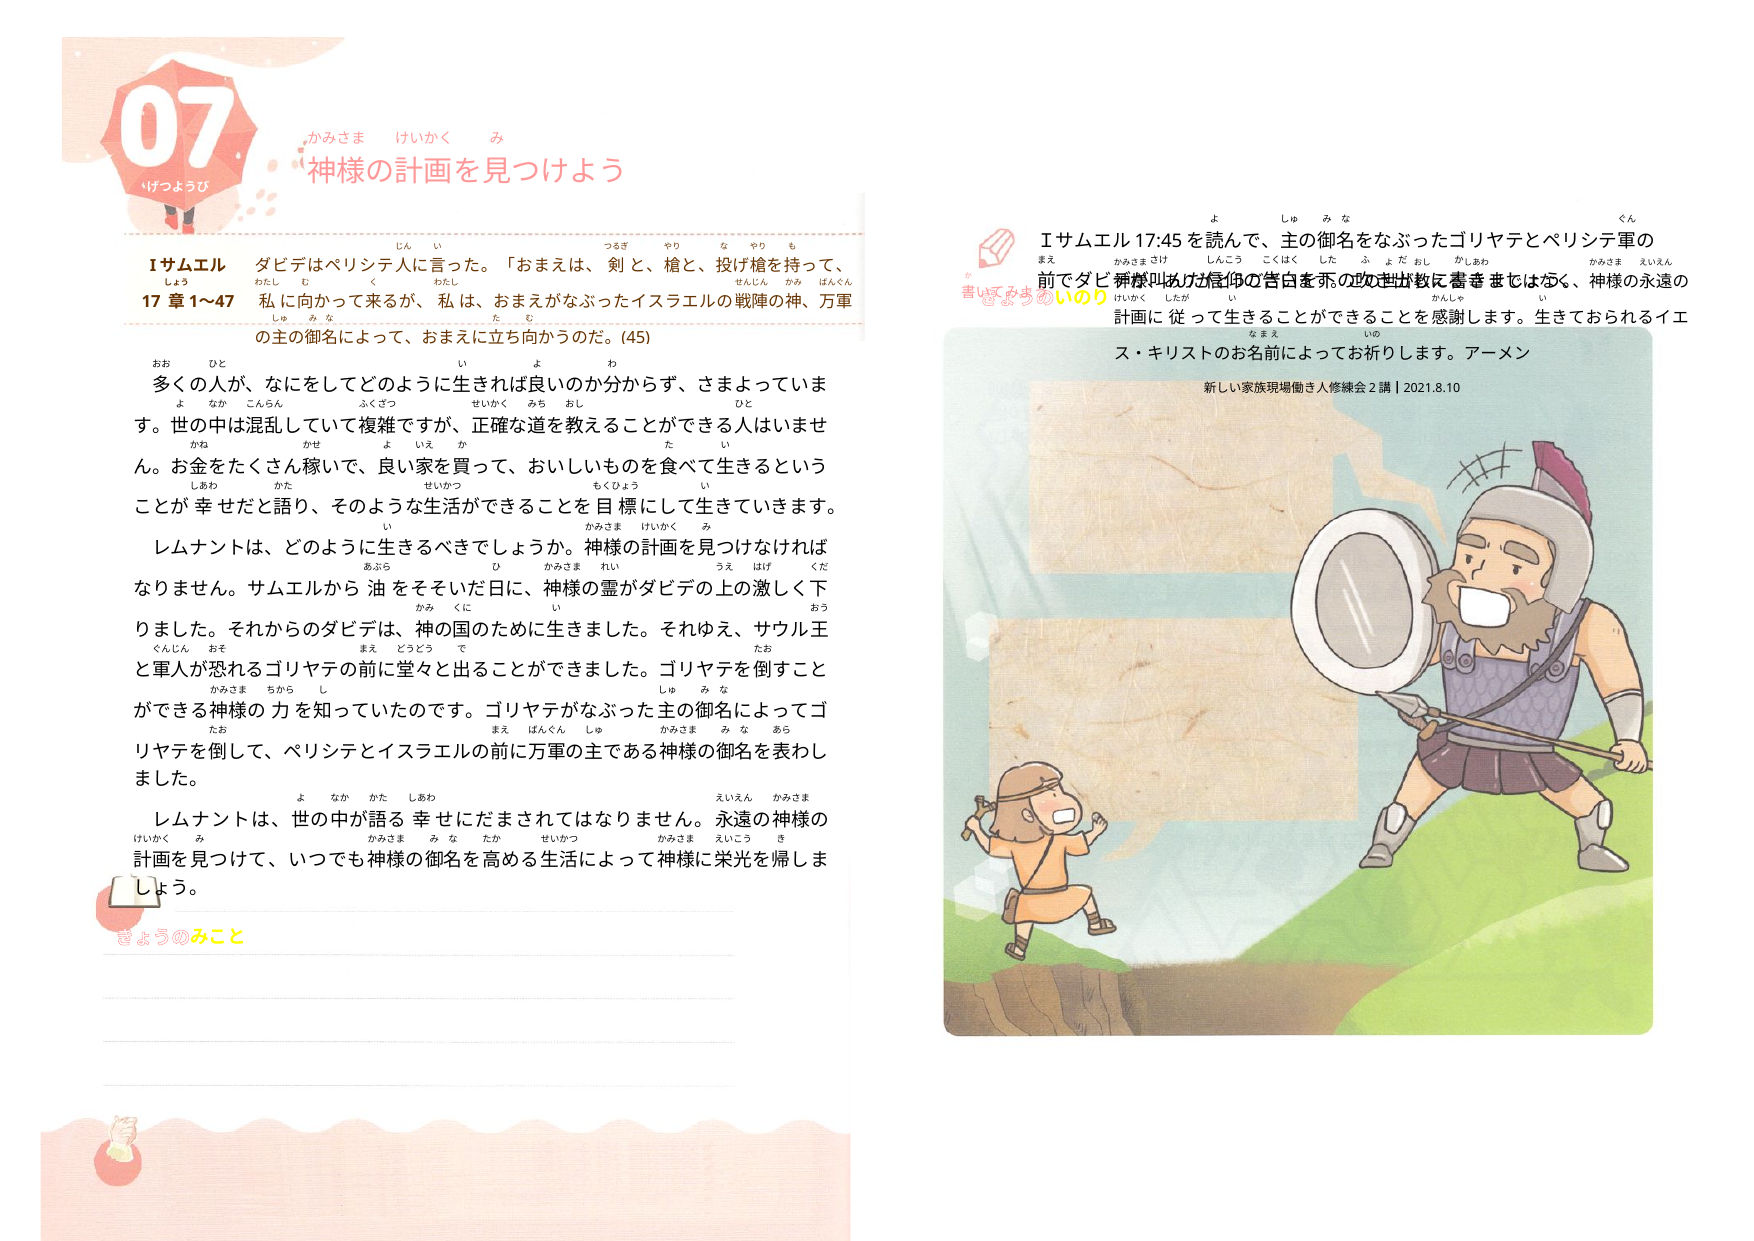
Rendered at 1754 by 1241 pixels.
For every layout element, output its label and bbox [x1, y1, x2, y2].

picture [290, 332, 295, 341]
picture [906, 171, 1702, 1067]
picture [257, 332, 262, 341]
picture [574, 332, 579, 341]
picture [61, 37, 865, 341]
picture [492, 334, 499, 341]
picture [408, 856, 414, 863]
picture [40, 856, 851, 1241]
picture [541, 334, 547, 341]
picture [524, 333, 535, 341]
picture [155, 856, 168, 865]
